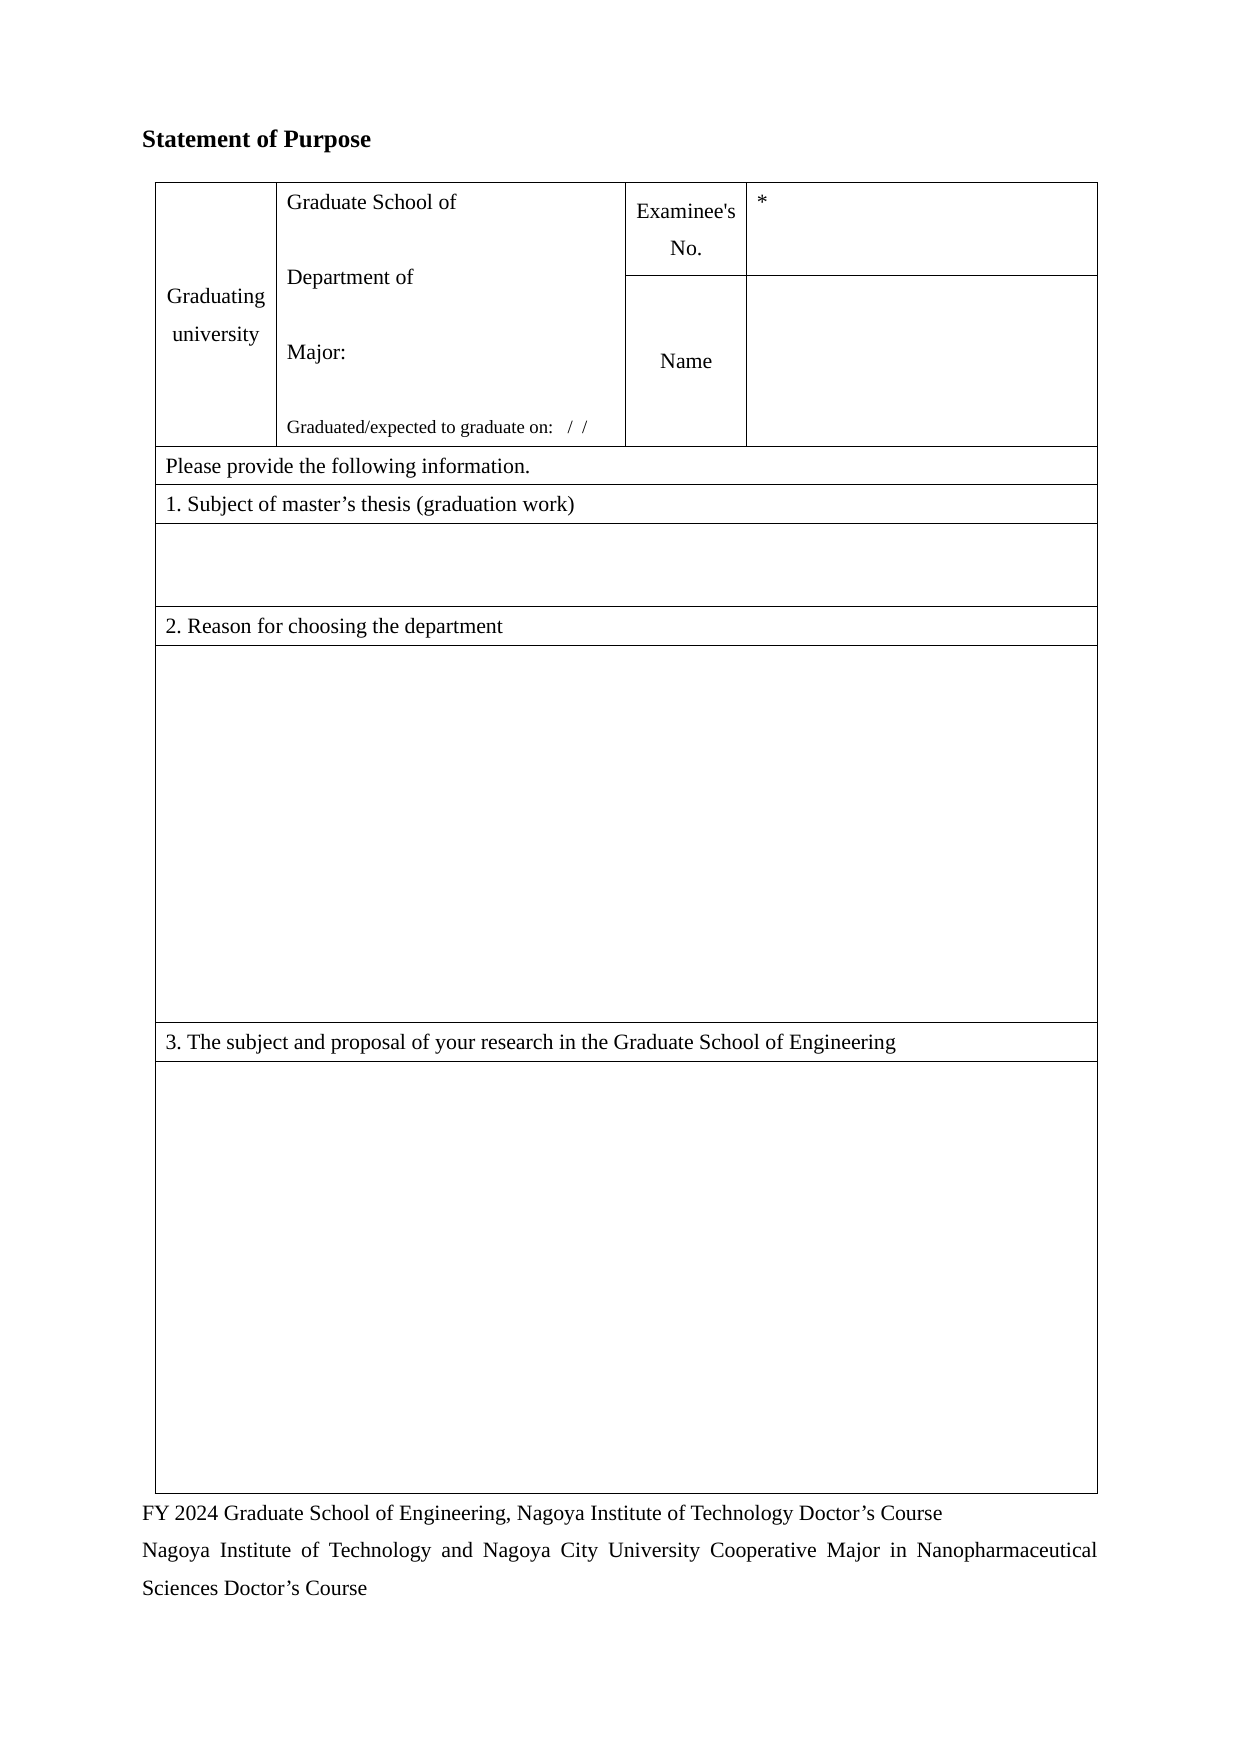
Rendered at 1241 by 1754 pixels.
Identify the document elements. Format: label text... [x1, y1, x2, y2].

table_cell [156, 524, 1097, 606]
table_header Graduating university [156, 183, 276, 446]
text Statement of Purpose [142, 119, 1098, 157]
table_cell [156, 646, 1097, 1022]
table_cell [156, 1062, 1097, 1493]
table_cell Name [626, 276, 746, 446]
table_header Graduate School of Department of Major: Graduated/expected to graduate on: / / [277, 183, 625, 446]
text Nagoya Institute of Technology and Nagoya City University Cooperative Major in Nanopharmaceutical Sciences Doctor’s Course [142, 1531, 1098, 1606]
table_cell 2. Reason for choosing the department [156, 607, 1097, 644]
table_header Examinee's No. [626, 183, 746, 275]
text FY 2024 Graduate School of Engineering, Nagoya Institute of Technology Doctor’s Course [142, 1494, 1098, 1531]
table_cell [747, 276, 1097, 446]
table_header * [747, 183, 1097, 275]
table_cell 3. The subject and proposal of your research in the Graduate School of Engineering [156, 1023, 1097, 1061]
table_cell 1. Subject of master’s thesis (graduation work) [156, 485, 1097, 523]
table_cell Please provide the following information. [156, 447, 1097, 484]
